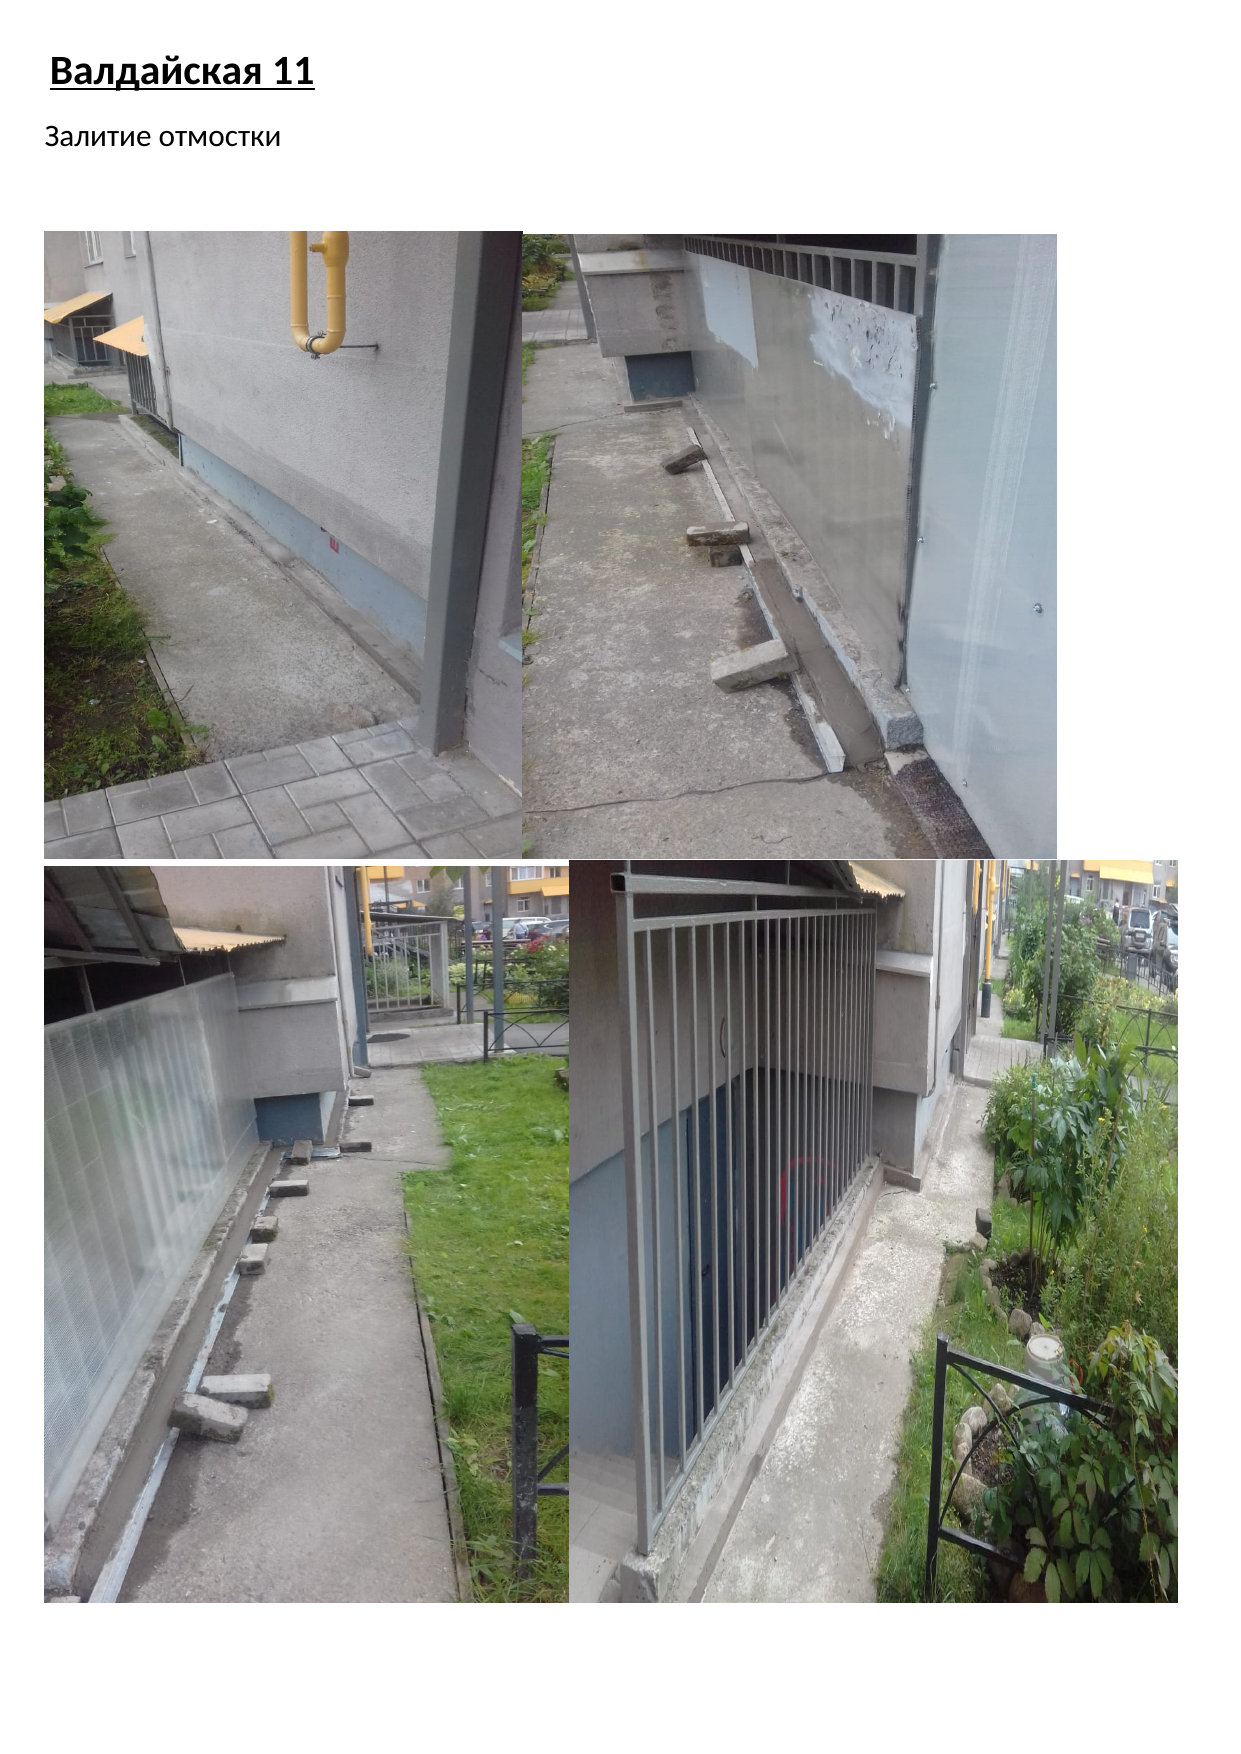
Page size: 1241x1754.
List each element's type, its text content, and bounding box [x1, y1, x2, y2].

picture [44, 231, 1057, 859]
text Залитие отмостки [44, 116, 1196, 154]
text Валдайская 11 [44, 44, 1196, 95]
picture [44, 860, 1178, 1603]
